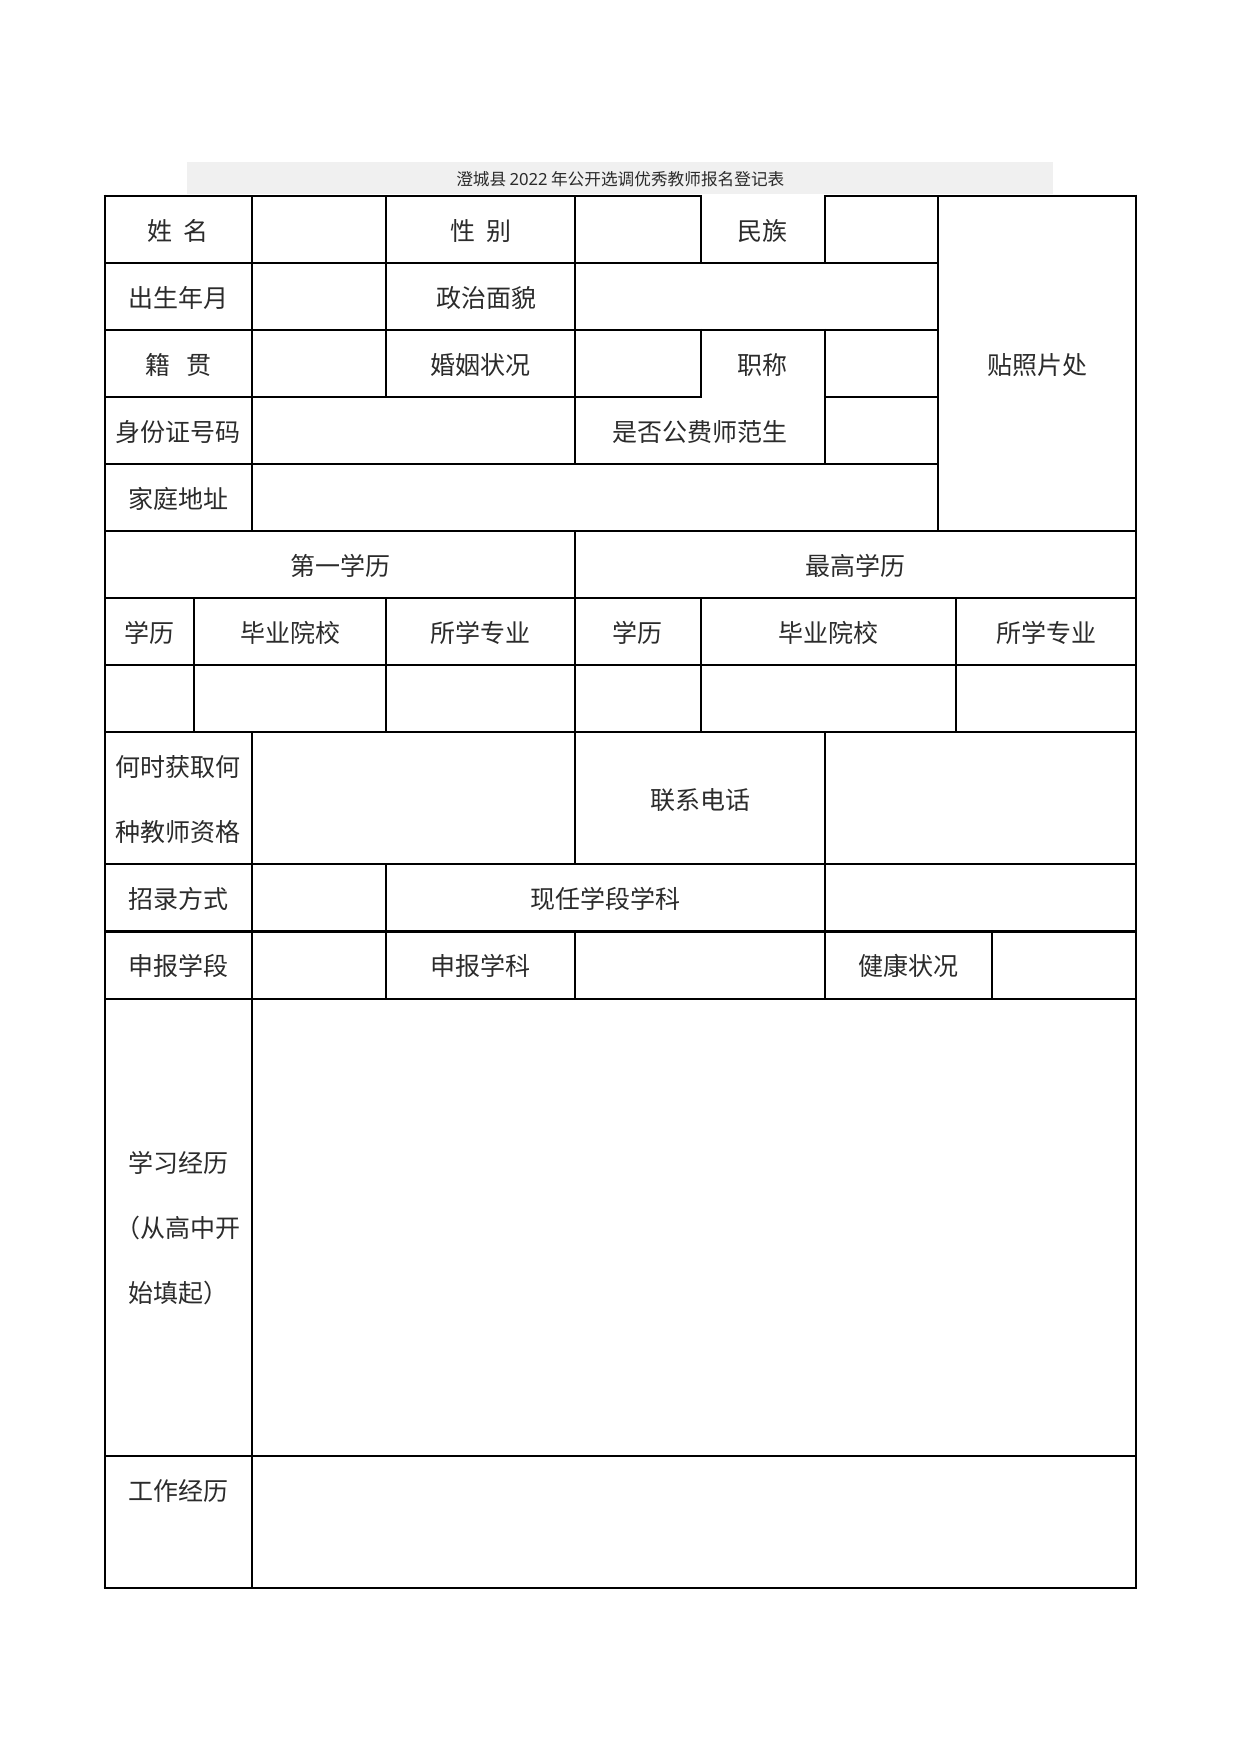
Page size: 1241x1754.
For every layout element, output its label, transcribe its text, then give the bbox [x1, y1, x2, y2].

table_cell 最高学历 [576, 532, 1135, 597]
table_cell 家庭地址 [106, 465, 251, 530]
table_cell [576, 331, 700, 396]
table_cell 申报学段 [106, 933, 251, 997]
table_cell 招录方式 [106, 865, 251, 930]
table_header 姓 名 [106, 197, 251, 262]
table_cell [576, 933, 824, 997]
table_cell 所学专业 [957, 599, 1135, 664]
table_header 贴照片处 [939, 197, 1135, 530]
table_cell 是否公费师范生 [576, 396, 824, 463]
text 澄城县2022年公开选调优秀教师报名登记表 [187, 162, 1053, 194]
table_cell 婚姻状况 [387, 331, 574, 396]
table_cell [957, 666, 1135, 731]
table_cell [826, 398, 937, 463]
table_cell 毕业院校 [702, 599, 955, 664]
table_cell 学历 [106, 599, 193, 664]
table_cell 职称 [702, 331, 824, 396]
table_cell [253, 1457, 1135, 1587]
table_cell [253, 865, 385, 930]
table_cell 何时获取何种教师资格 [106, 733, 251, 863]
table_cell 毕业院校 [195, 599, 385, 664]
table_cell 现任学段学科 [387, 865, 824, 930]
table_header [576, 197, 700, 262]
table_cell [253, 398, 574, 463]
table_cell [826, 865, 1135, 930]
table_header [253, 197, 385, 262]
table_header 性 别 [387, 197, 574, 262]
table_cell [253, 465, 937, 530]
table_cell 出生年月 [106, 264, 251, 329]
table_cell 政治面貌 [387, 264, 574, 329]
table_cell 联系电话 [576, 733, 824, 863]
table_header 民族 [702, 195, 824, 262]
table_cell [253, 933, 385, 997]
table_cell 工作经历 [106, 1457, 251, 1587]
table_cell [993, 933, 1135, 997]
table_cell 申报学科 [387, 933, 574, 997]
table_cell 第一学历 [106, 532, 574, 597]
table_cell [253, 733, 574, 863]
table_cell [576, 666, 700, 731]
table_cell [702, 666, 955, 731]
table_cell [253, 331, 385, 396]
table_cell [826, 733, 1135, 863]
table_header [826, 197, 937, 262]
table_cell [576, 264, 937, 329]
table_cell [195, 666, 385, 731]
table_cell [253, 264, 385, 329]
table_cell 学习经历（从高中开始填起） [106, 1000, 251, 1454]
table_cell 所学专业 [387, 599, 574, 664]
table_cell [253, 1000, 1135, 1454]
table_cell [826, 331, 937, 396]
table_cell [387, 666, 574, 731]
table_cell 学历 [576, 599, 700, 664]
table_cell 健康状况 [826, 933, 991, 997]
table_cell 籍 贯 [106, 331, 251, 396]
table_cell [106, 666, 193, 731]
table_cell 身份证号码 [106, 398, 251, 463]
